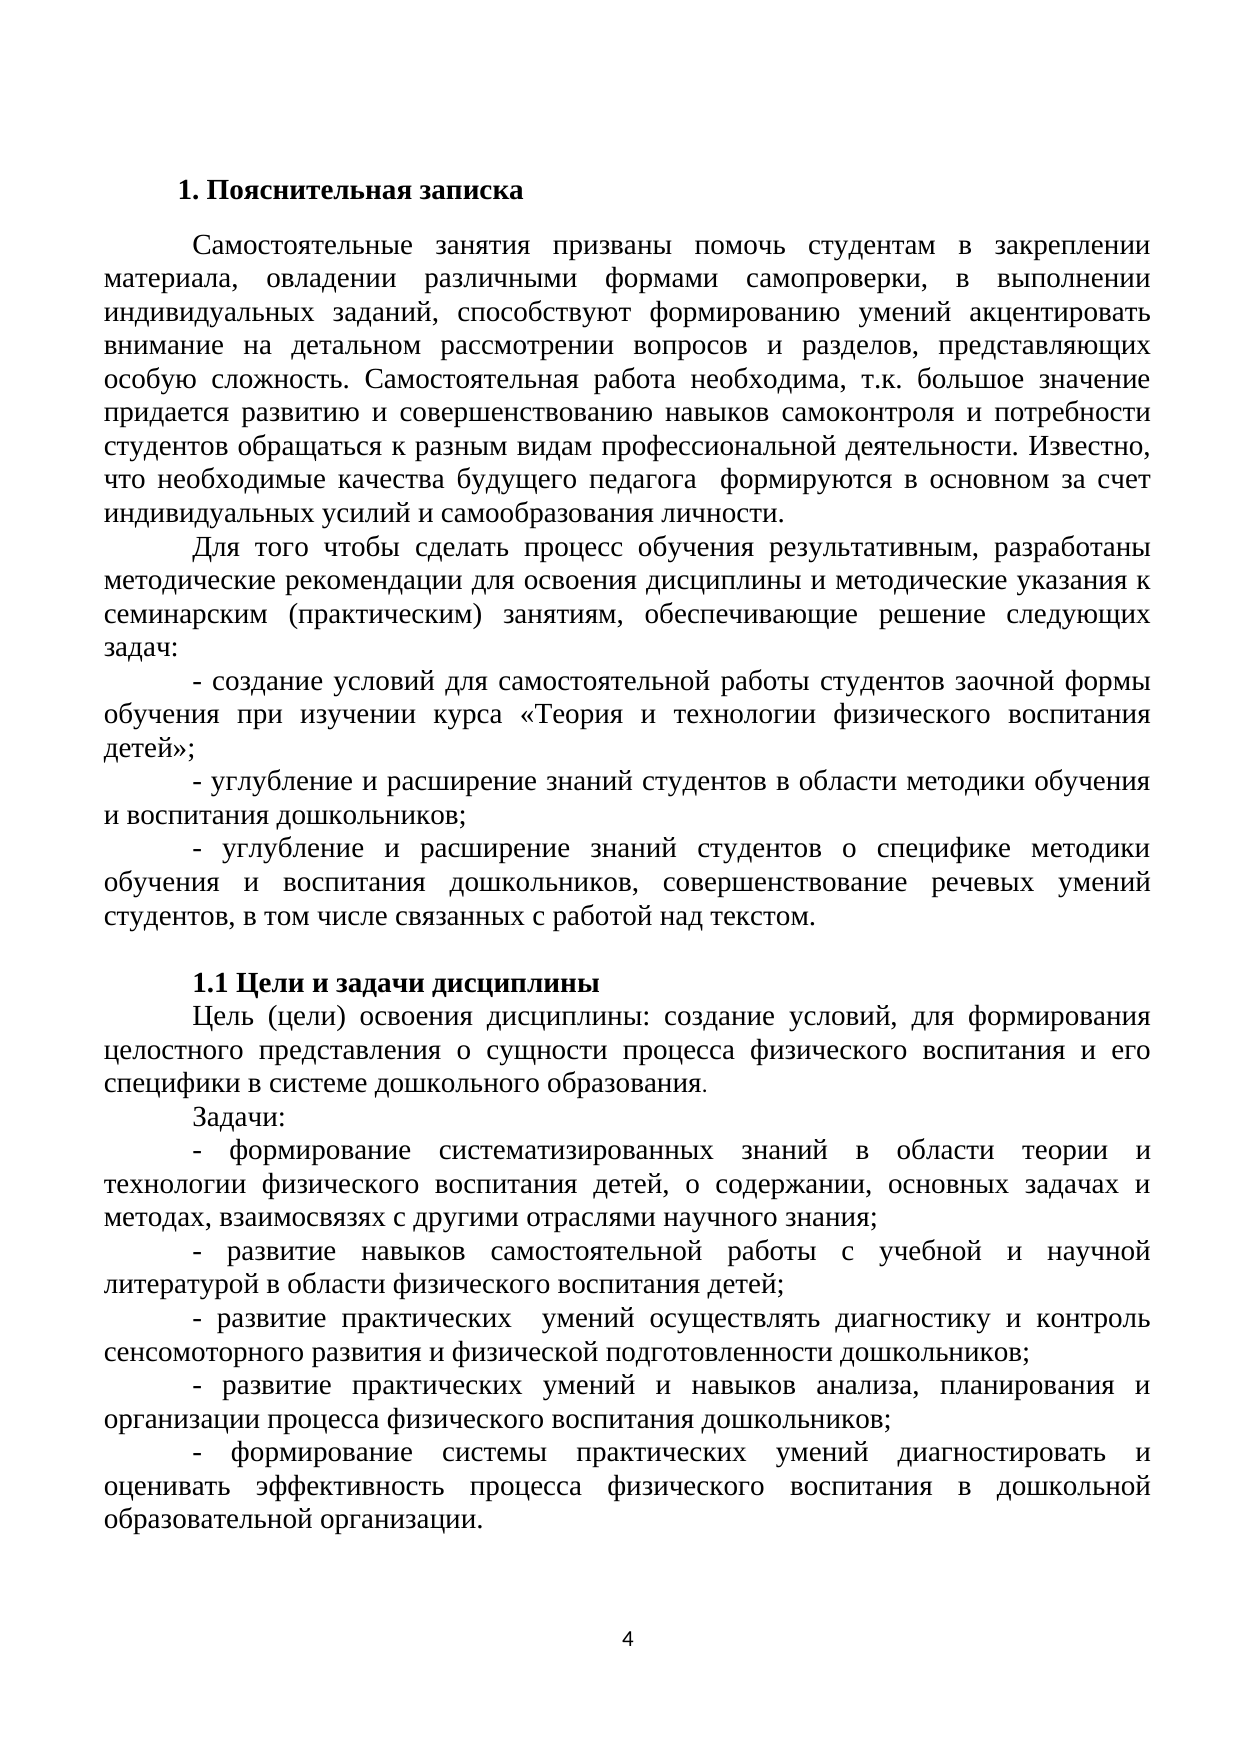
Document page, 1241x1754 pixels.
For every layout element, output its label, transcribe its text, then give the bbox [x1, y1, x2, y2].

text Для того чтобы сделать процесс обучения результативным, разработаны методические рекомендации для освоения дисциплины и методические указания к семинарским (практическим) занятиям, обеспечивающие решение следующих задач: [103, 529, 1152, 663]
text - углубление и расширение знаний студентов о специфике методики обучения и воспитания дошкольников, совершенствование речевых умений студентов, в том числе связанных с работой над текстом. [103, 831, 1152, 931]
text - развитие практических умений осуществлять диагностику и контроль сенсомоторного развития и физической подготовленности дошкольников; [103, 1300, 1152, 1367]
text 1.1 Цели и задачи дисциплины [103, 965, 1152, 998]
text - создание условий для самостоятельной работы студентов заочной формы обучения при изучении курса «Теория и технологии физического воспитания детей»; [103, 663, 1152, 763]
text - формирование системы практических умений диагностировать и оценивать эффективность процесса физического воспитания в дошкольной образовательной организации. [103, 1434, 1152, 1535]
text Задачи: [103, 1099, 1152, 1132]
text 1. Пояснительная записка [103, 172, 1152, 206]
text - углубление и расширение знаний студентов в области методики обучения и воспитания дошкольников; [103, 763, 1152, 831]
text Цель (цели) освоения дисциплины: создание условий, для формирования целостного представления о сущности процесса физического воспитания и его специфики в системе дошкольного образования. [103, 998, 1152, 1099]
text - формирование систематизированных знаний в области теории и технологии физического воспитания детей, о содержании, основных задачах и методах, взаимосвязях с другими отраслями научного знания; [103, 1132, 1152, 1233]
text - развитие навыков самостоятельной работы с учебной и научной литературой в области физического воспитания детей; [103, 1233, 1152, 1300]
text Самостоятельные занятия призваны помочь студентам в закреплении материала, овладении различными формами самопроверки, в выполнении индивидуальных заданий, способствуют формированию умений акцентировать внимание на детальном рассмотрении вопросов и разделов, представляющих особую сложность. Самостоятельная работа необходима, т.к. большое значение придается развитию и совершенствованию навыков самоконтроля и потребности студентов обращаться к разным видам профессиональной деятельности. Известно, что необходимые качества будущего педагога формируются в основном за счет индивидуальных усилий и самообразования личности. [103, 227, 1152, 529]
text - развитие практических умений и навыков анализа, планирования и организации процесса физического воспитания дошкольников; [103, 1367, 1152, 1434]
